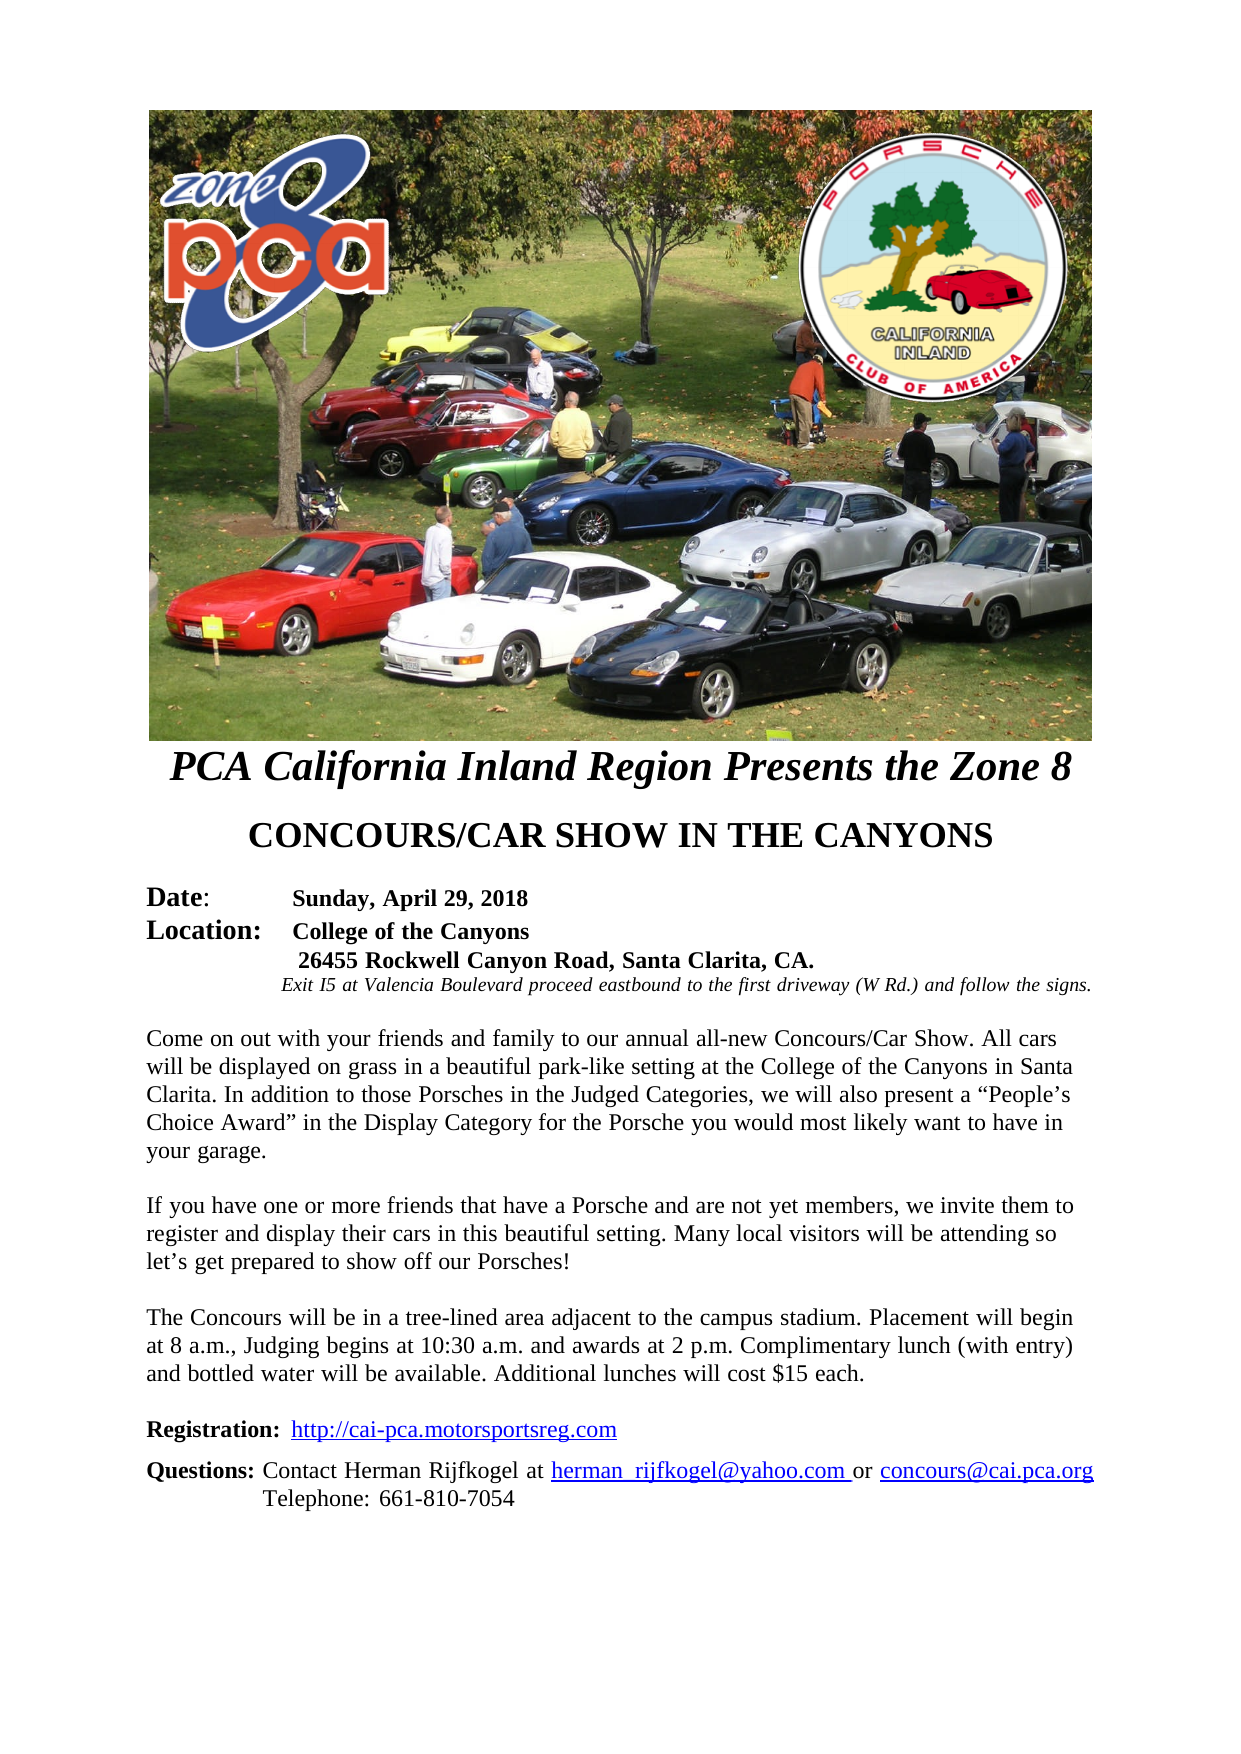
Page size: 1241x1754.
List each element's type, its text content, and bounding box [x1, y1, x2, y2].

picture [149, 110, 1092, 740]
text 26455 Rockwell Canyon Road, Santa Clarita, CA. [298, 946, 1111, 973]
text Telephone: 661-810-7054 [135, 1484, 642, 1512]
text Exit I5 at Valencia Boulevard proceed eastbound to the first driveway (W Rd.) and follow the signs. [281, 973, 1111, 996]
text CONCOURS/CAR SHOW IN THE CANYONS [135, 814, 1106, 856]
text If you have one or more friends that have a Porsche and are not yet members, we invite them to register and display their cars in this beautiful setting. Many local visitors will be attending so let’s get prepared to show off our Porsches! [146, 1192, 1076, 1275]
text Location: College of the Canyons [146, 913, 1111, 945]
text PCA California Inland Region Presents the Zone 8 [135, 740, 1106, 789]
text Registration: http://cai-pca.motorsportsreg.com [146, 1415, 1111, 1442]
text The Concours will be in a tree-lined area adjacent to the campus stadium. Placement will begin at 8 a.m., Judging begins at 10:30 a.m. and awards at 2 p.m. Complimentary lunch (with entry) and bottled water will be available. Additional lunches will cost $15 each. [146, 1303, 1073, 1386]
text Come on out with your friends and family to our annual all-new Concours/Car Show. All cars will be displayed on grass in a beautiful park-like setting at the College of the Canyons in Santa Clarita. In addition to those Porsches in the Judged Categories, we will also present a “People’s Choice Award” in the Display Category for the Porsche you would most likely want to have in your garage. [146, 1024, 1078, 1163]
text Questions: Contact Herman Rijfkogel at herman_rijfkogel@yahoo.com or concours@cai.pca.org [146, 1456, 1111, 1484]
text Date: Sunday, April 29, 2018 [146, 880, 1111, 912]
